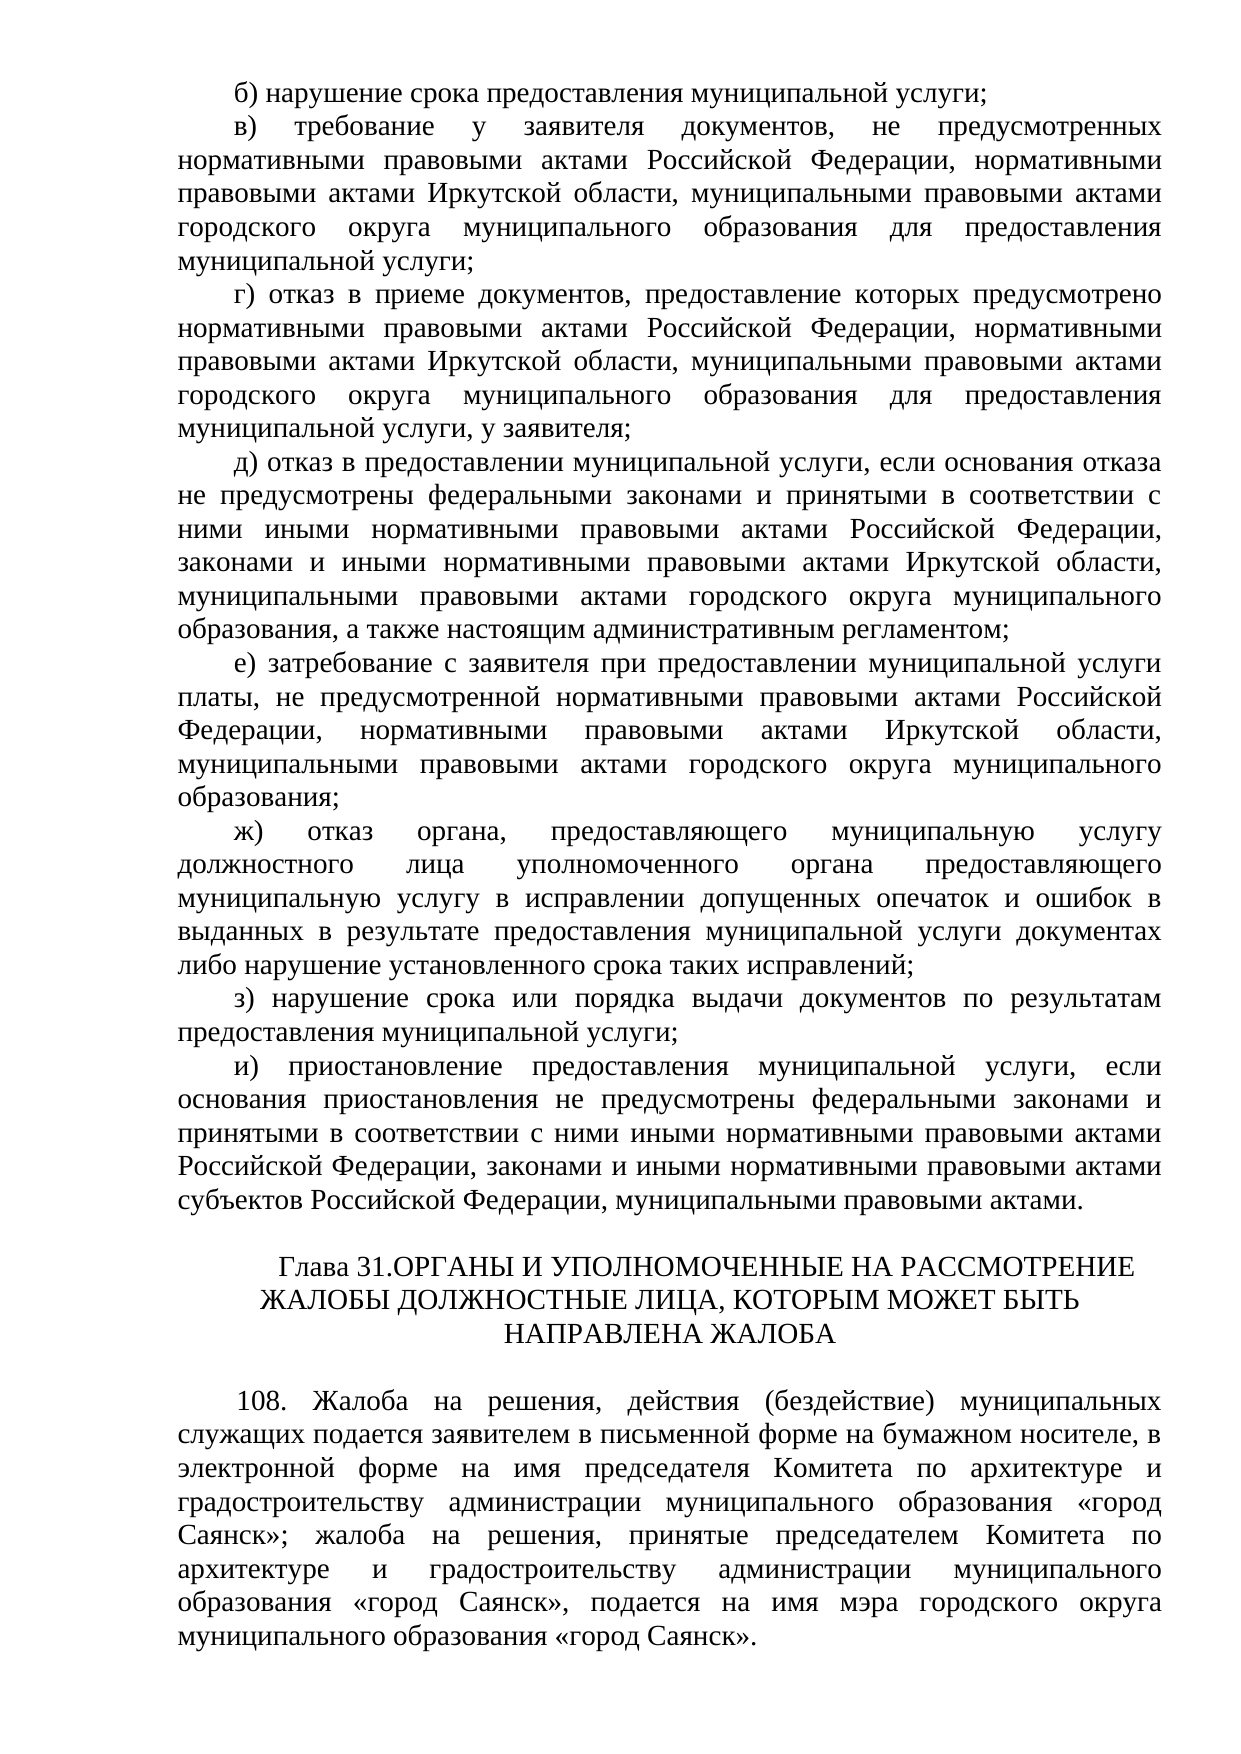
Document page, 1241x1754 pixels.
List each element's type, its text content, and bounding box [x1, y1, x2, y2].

text д) отказ в предоставлении муниципальной услуги, если основания отказа не предусмотрены федеральными законами и принятыми в соответствии с ними иными нормативными правовыми актами Российской Федерации, законами и иными нормативными правовыми актами Иркутской области, муниципальными правовыми актами городского округа муниципального образования, а также настоящим административным регламентом; [177, 444, 1162, 645]
text г) отказ в приеме документов, предоставление которых предусмотрено нормативными правовыми актами Российской Федерации, нормативными правовыми актами Иркутской области, муниципальными правовыми актами городского округа муниципального образования для предоставления муниципальной услуги, у заявителя; [177, 276, 1162, 444]
text б) нарушение срока предоставления муниципальной услуги; [177, 75, 1162, 108]
text 108. Жалоба на решения, действия (бездействие) муниципальных служащих подается заявителем в письменной форме на бумажном носителе, в электронной форме на имя председателя Комитета по архитектуре и градостроительству администрации муниципального образования «город Саянск»; жалоба на решения, принятые председателем Комитета по архитектуре и градостроительству администрации муниципального образования «город Саянск», подается на имя мэра городского округа муниципального образования «город Саянск». [177, 1383, 1162, 1651]
text з) нарушение срока или порядка выдачи документов по результатам предоставления муниципальной услуги; [177, 981, 1162, 1048]
text в) требование у заявителя документов, не предусмотренных нормативными правовыми актами Российской Федерации, нормативными правовыми актами Иркутской области, муниципальными правовыми актами городского округа муниципального образования для предоставления муниципальной услуги; [177, 108, 1162, 276]
text и) приостановление предоставления муниципальной услуги, если основания приостановления не предусмотрены федеральными законами и принятыми в соответствии с ними иными нормативными правовыми актами Российской Федерации, законами и иными нормативными правовыми актами субъектов Российской Федерации, муниципальными правовыми актами. [177, 1048, 1162, 1215]
text е) затребование с заявителя при предоставлении муниципальной услуги платы, не предусмотренной нормативными правовыми актами Российской Федерации, нормативными правовыми актами Иркутской области, муниципальными правовыми актами городского округа муниципального образования; [177, 645, 1162, 813]
text Глава 31.ОРГАНЫ И УПОЛНОМОЧЕННЫЕ НА РАССМОТРЕНИЕ ЖАЛОБЫ ДОЛЖНОСТНЫЕ ЛИЦА, КОТОРЫМ МОЖЕТ БЫТЬ НАПРАВЛЕНА ЖАЛОБА [177, 1249, 1162, 1349]
text ж) отказ органа, предоставляющего муниципальную услугу должностного лица уполномоченного органа предоставляющего муниципальную услугу в исправлении допущенных опечаток и ошибок в выданных в результате предоставления муниципальной услуги документах либо нарушение установленного срока таких исправлений; [177, 813, 1162, 981]
